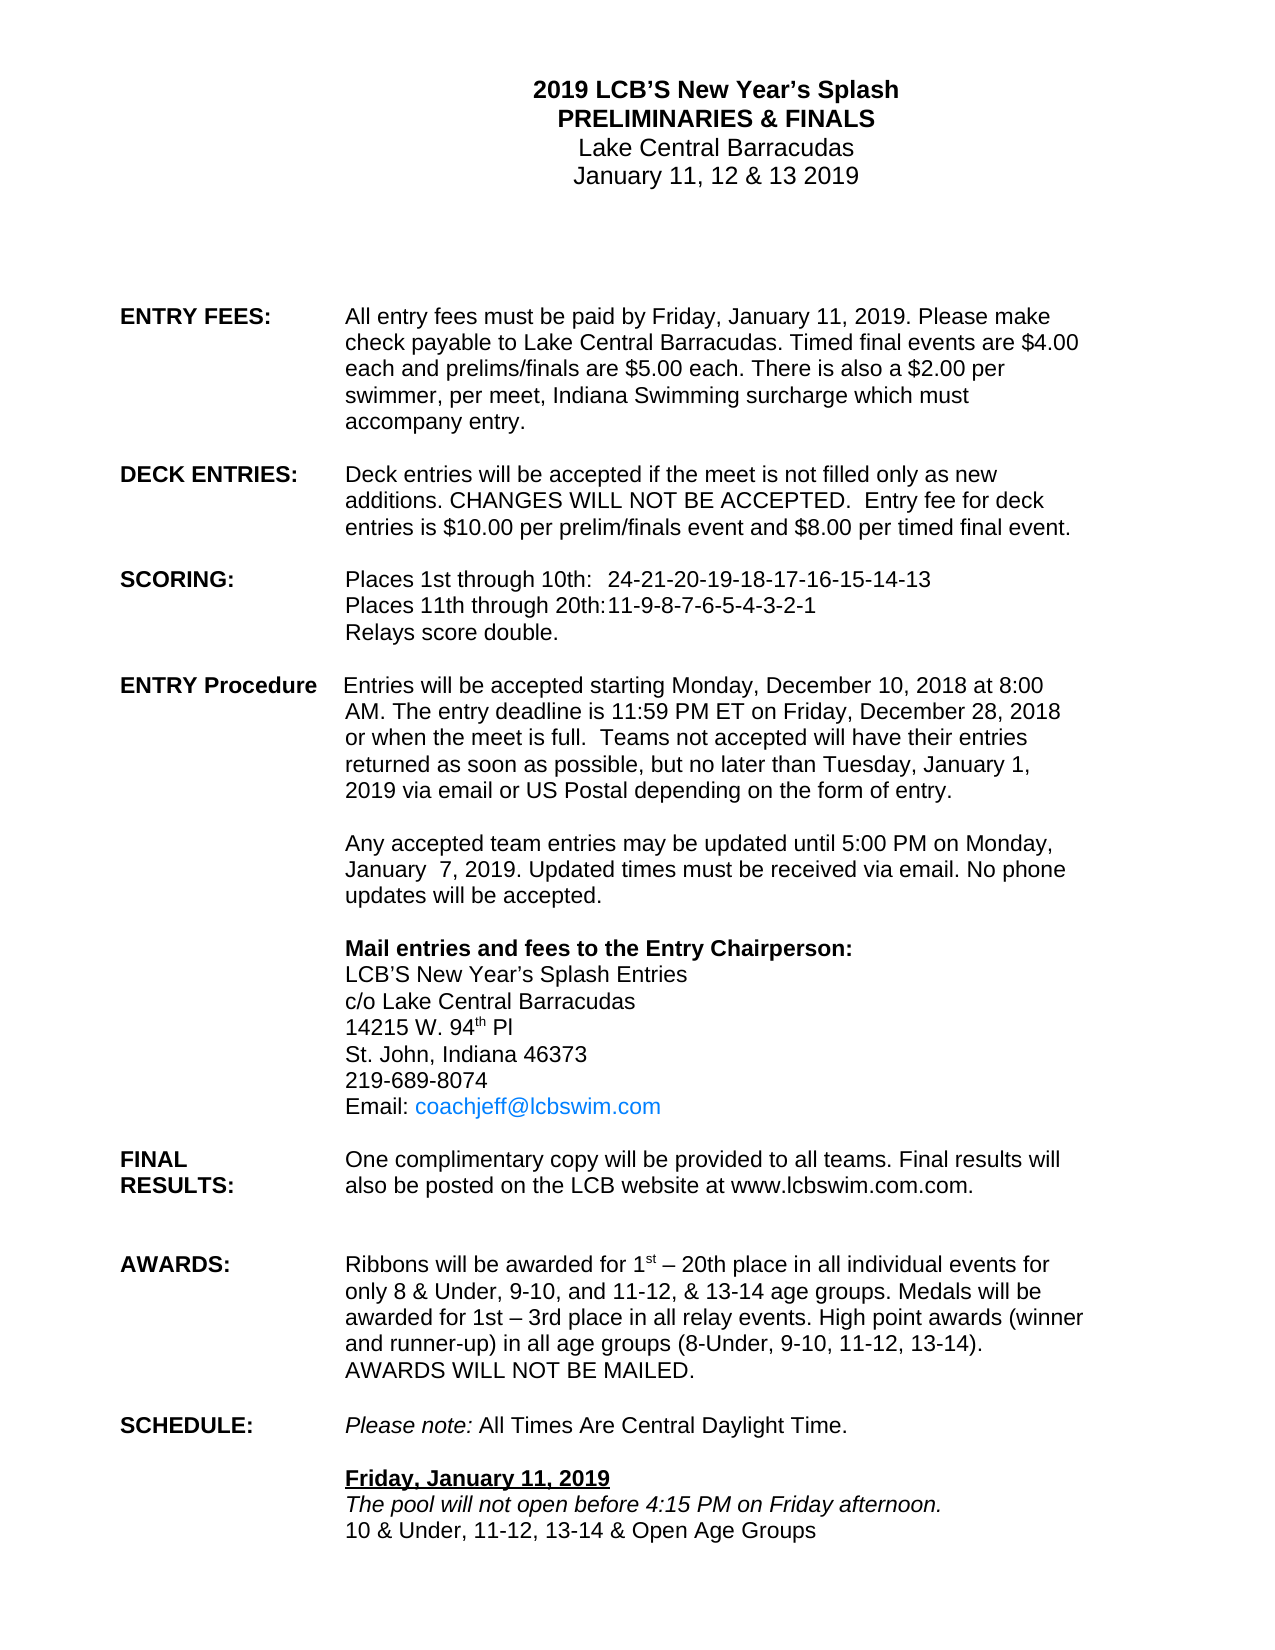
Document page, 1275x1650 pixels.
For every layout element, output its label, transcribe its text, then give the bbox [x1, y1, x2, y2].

text Places 11th through 20th: 11-9-8-7-6-5-4-3-2-1 [120, 592, 1087, 619]
text Email: coachjeff@lcbswim.com [120, 1093, 1087, 1119]
text The pool will not open before 4:15 PM on Friday afternoon. [120, 1491, 1086, 1517]
text Friday, January 11, 2019 [120, 1464, 1087, 1491]
text AWARDS: Ribbons will be awarded for 1st – 20th place in all individual events for only 8 & Under, 9-10, and 11-12, & 13-14 age groups. Medals will be awarded for 1st – 3rd place in all relay events. High point awards (winner and runner-up) in all age groups (8-Under, 9-10, 11-12, 13-14). AWARDS WILL NOT BE MAILED. [120, 1251, 1087, 1383]
text St. John, Indiana 46373 [120, 1041, 1087, 1067]
text 14215 W. 94th Pl [120, 1014, 1087, 1041]
text c/o Lake Central Barracudas [120, 988, 1087, 1014]
text SCORING: Places 1st through 10th: 24-21-20-19-18-17-16-15-14-13 [120, 566, 1087, 592]
text ENTRY FEES: All entry fees must be paid by Friday, January 11, 2019. Please make check payable to Lake Central Barracudas. Timed final events are $4.00 each and prelims/finals are $5.00 each. There is also a $2.00 per swimmer, per meet, Indiana Swimming surcharge which must accompany entry. [120, 303, 1087, 434]
text 10 & Under, 11-12, 13-14 & Open Age Groups [120, 1517, 1086, 1544]
text Relays score double. [120, 619, 1087, 645]
text Mail entries and fees to the Entry Chairperson: [120, 935, 1087, 961]
text Any accepted team entries may be updated until 5:00 PM on Monday, January 7, 2019. Updated times must be received via email. No phone updates will be accepted. [120, 830, 1087, 909]
text 219-689-8074 [120, 1067, 1087, 1093]
text LCB’S New Year’s Splash Entries [120, 961, 1087, 988]
text FINAL One complimentary copy will be provided to all teams. Final results will [120, 1146, 1087, 1172]
text SCHEDULE: Please note: All Times Are Central Daylight Time. [120, 1412, 1087, 1438]
text ENTRY Procedure Entries will be accepted starting Monday, December 10, 2018 at 8:00 AM. The entry deadline is 11:59 PM ET on Friday, December 28, 2018 or when the meet is full. Teams not accepted will have their entries returned as soon as possible, but no later than Tuesday, January 1, 2019 via email or US Postal depending on the form of entry. [120, 672, 1087, 803]
text DECK ENTRIES: Deck entries will be accepted if the meet is not filled only as new additions. CHANGES WILL NOT BE ACCEPTED. Entry fee for deck entries is $10.00 per prelim/finals event and $8.00 per timed final event. [120, 461, 1087, 540]
text RESULTS: also be posted on the LCB website at www.lcbswim.com.com. [120, 1172, 1087, 1199]
